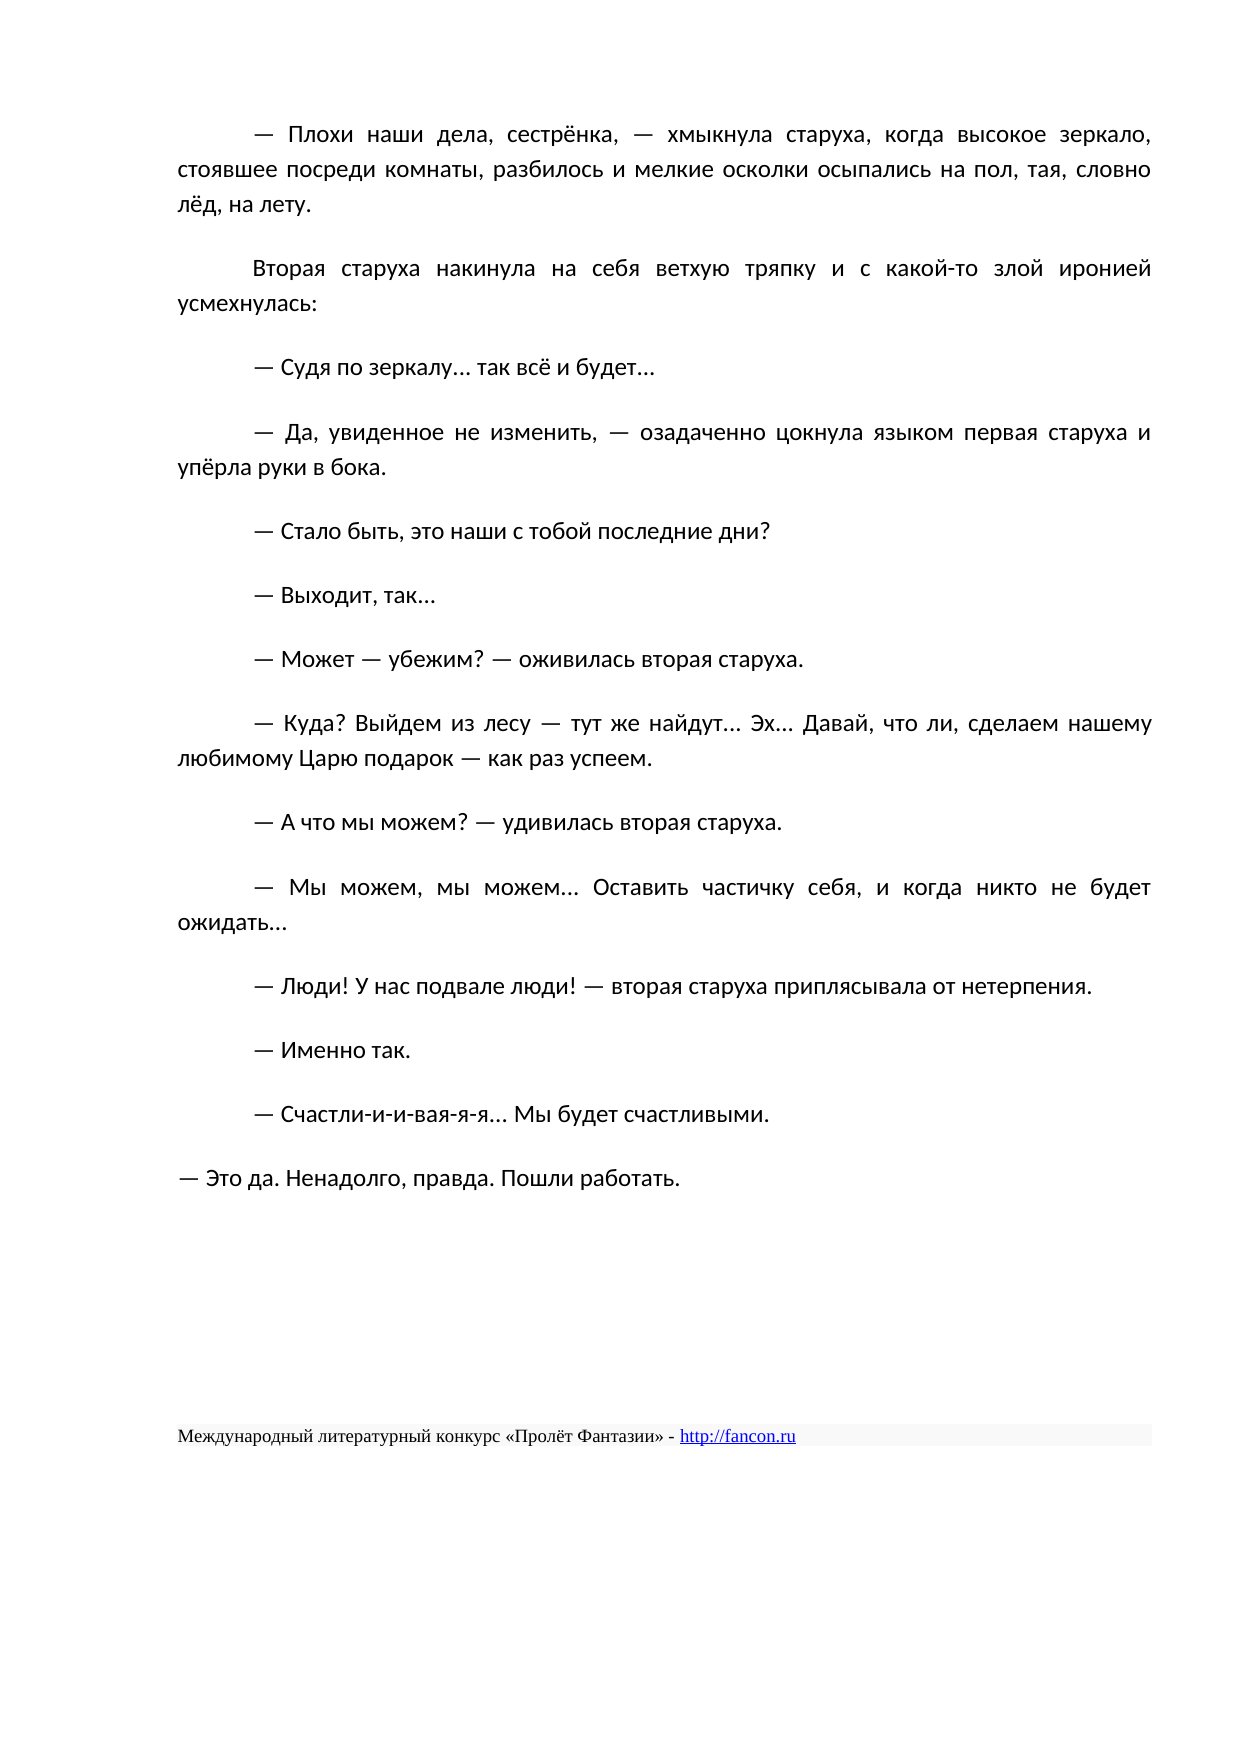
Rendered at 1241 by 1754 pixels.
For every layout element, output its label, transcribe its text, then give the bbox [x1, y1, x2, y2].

text — Может — убежим? — оживилась вторая старуха. [177, 643, 1152, 674]
text — Счастли-и-и-вая-я-я... Мы будет счастливыми. [177, 1098, 1152, 1129]
text — Это да. Ненадолго, правда. Пошли работать. [177, 1162, 1152, 1193]
text Международный литературный конкурс «Пролёт Фантазии» - http://fancon.ru [177, 1424, 1152, 1446]
text — Куда? Выйдем из лесу — тут же найдут... Эх... Давай, что ли, сделаем нашему любимому Царю подарок — как раз успеем. [177, 707, 1152, 773]
text — Именно так. [177, 1034, 1152, 1064]
text — Мы можем, мы можем... Оставить частичку себя, и когда никто не будет ожидать... [177, 871, 1152, 936]
text — Выходит, так... [177, 579, 1152, 609]
text — Судя по зеркалу... так всё и будет... [177, 351, 1152, 382]
text — Да, увиденное не изменить, — озадаченно цокнула языком первая старуха и упёрла руки в бока. [177, 416, 1152, 481]
text — Стало быть, это наши с тобой последние дни? [177, 515, 1152, 545]
text — А что мы можем? — удивилась вторая старуха. [177, 806, 1152, 837]
text Вторая старуха накинула на себя ветхую тряпку и с какой-то злой иронией усмехнулась: [177, 252, 1152, 318]
text — Плохи наши дела, сестрёнка, — хмыкнула старуха, когда высокое зеркало, стоявшее посреди комнаты, разбилось и мелкие осколки осыпались на пол, тая, словно лёд, на лету. [177, 118, 1152, 219]
text — Люди! У нас подвале люди! — вторая старуха приплясывала от нетерпения. [177, 970, 1152, 1000]
